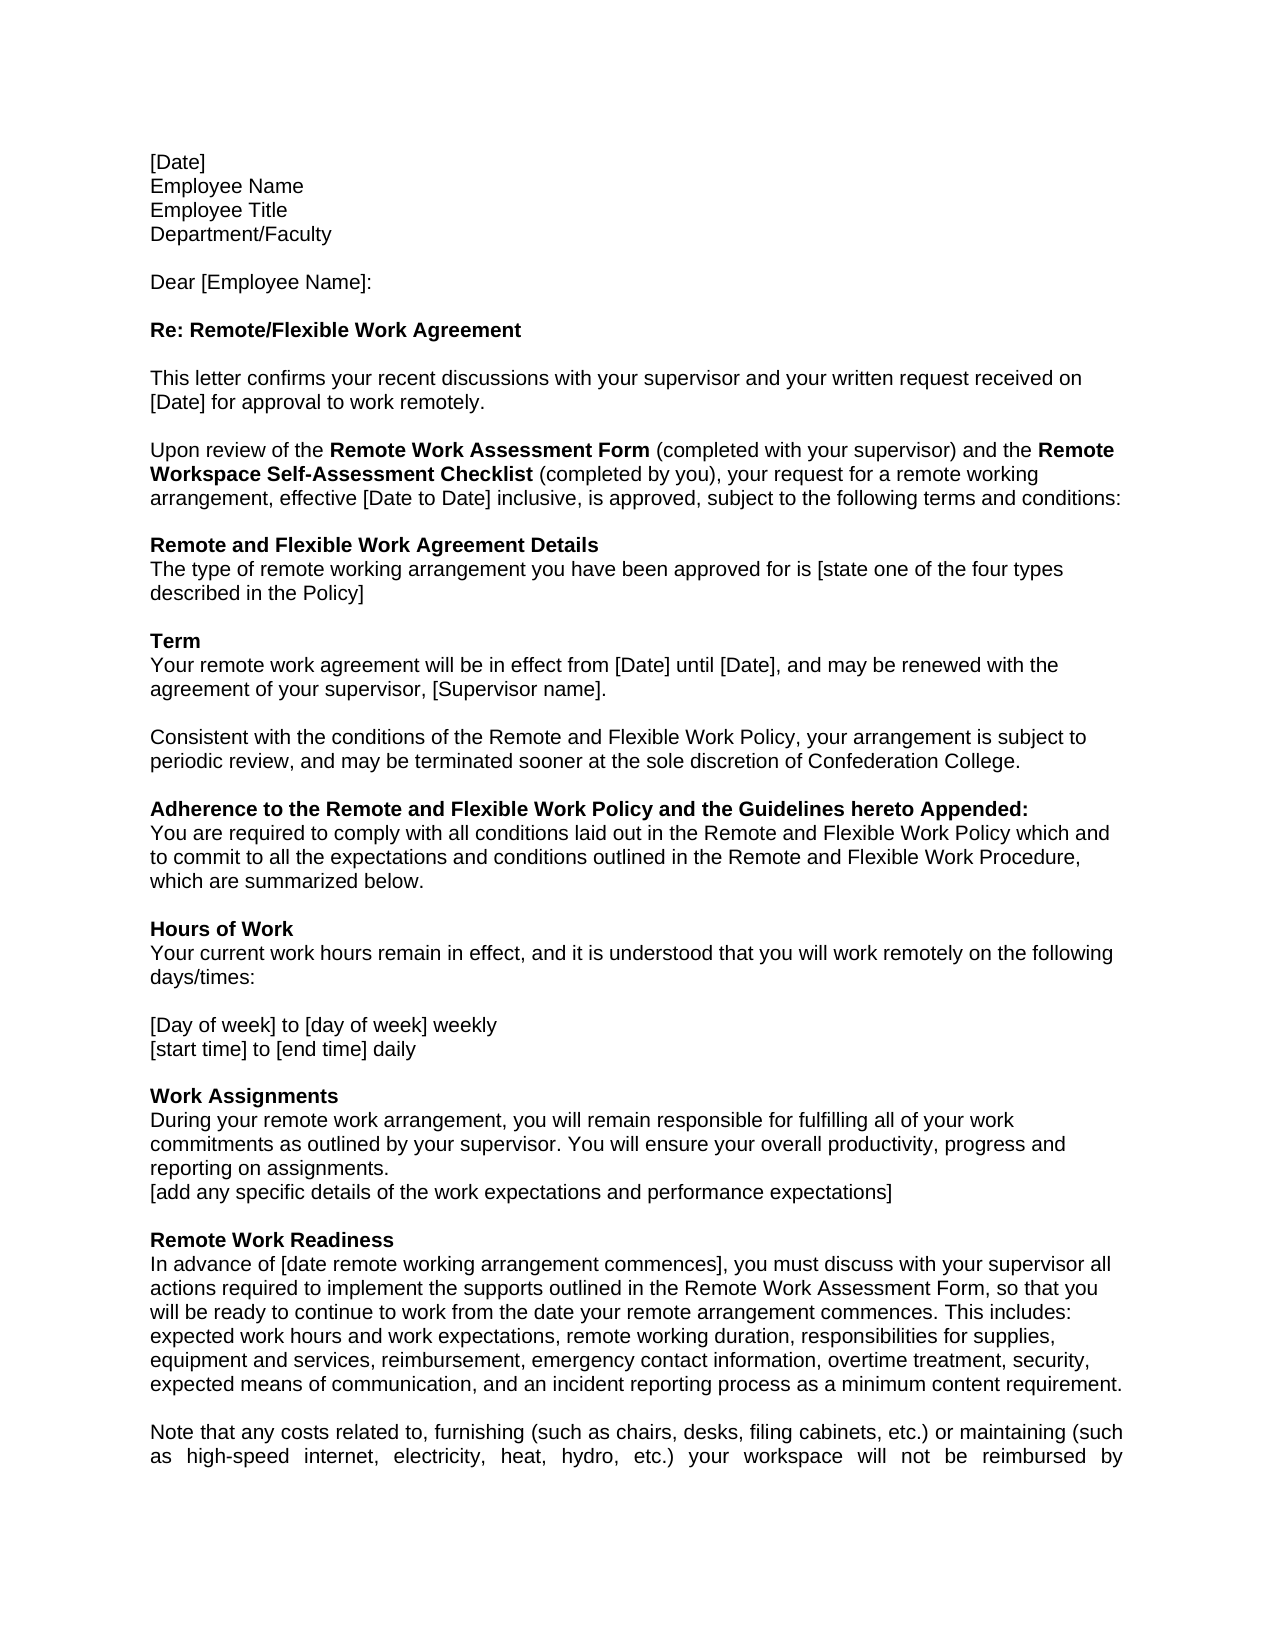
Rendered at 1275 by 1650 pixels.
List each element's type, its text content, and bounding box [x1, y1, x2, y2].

text Department/Faculty [150, 222, 1125, 246]
text [start time] to [end time] daily [150, 1036, 1125, 1060]
text You are required to comply with all conditions laid out in the Remote and Flexible Work Policy which and to commit to all the expectations and conditions outlined in the Remote and Flexible Work Procedure, which are summarized below. [150, 821, 1125, 893]
text Remote Work Readiness [150, 1228, 1125, 1252]
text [150, 1420, 1125, 1468]
text [add any specific details of the work expectations and performance expectations] [150, 1180, 1125, 1204]
text Dear [Employee Name]: [150, 270, 1125, 294]
text Your remote work agreement will be in effect from [Date] until [Date], and may be renewed with the agreement of your supervisor, [Supervisor name]. [150, 653, 1125, 701]
text Work Assignments [150, 1084, 1125, 1108]
text In advance of [date remote working arrangement commences], you must discuss with your supervisor all actions required to implement the supports outlined in the Remote Work Assessment Form, so that you will be ready to continue to work from the date your remote arrangement commences. This includes: expected work hours and work expectations, remote working duration, responsibilities for supplies, equipment and services, reimbursement, emergency contact information, overtime treatment, security, expected means of communication, and an incident reporting process as a minimum content requirement. [150, 1252, 1125, 1396]
text Hours of Work [150, 917, 1125, 941]
text [Day of week] to [day of week] weekly [150, 1012, 1125, 1036]
text Employee Title [150, 198, 1125, 222]
text Consistent with the conditions of the Remote and Flexible Work Policy, your arrangement is subject to periodic review, and may be terminated sooner at the sole discretion of Confederation College. [150, 725, 1125, 773]
text During your remote work arrangement, you will remain responsible for fulfilling all of your work commitments as outlined by your supervisor. You will ensure your overall productivity, progress and reporting on assignments. [150, 1108, 1125, 1180]
text Term [150, 629, 1125, 653]
text Adherence to the Remote and Flexible Work Policy and the Guidelines hereto Appended: [150, 797, 1125, 821]
text Remote and Flexible Work Agreement Details [150, 533, 1125, 557]
text Upon review of the Remote Work Assessment Form (completed with your supervisor) and the Remote Workspace Self-Assessment Checklist (completed by you), your request for a remote working arrangement, effective [Date to Date] inclusive, is approved, subject to the following terms and conditions: [150, 437, 1125, 509]
text The type of remote working arrangement you have been approved for is [state one of the four types described in the Policy] [150, 557, 1125, 605]
text This letter confirms your recent discussions with your supervisor and your written request received on [Date] for approval to work remotely. [150, 366, 1125, 413]
text Re: Remote/Flexible Work Agreement [150, 318, 1125, 342]
text Your current work hours remain in effect, and it is understood that you will work remotely on the following days/times: [150, 941, 1125, 988]
text [Date] [150, 150, 1125, 174]
text Employee Name [150, 174, 1125, 198]
